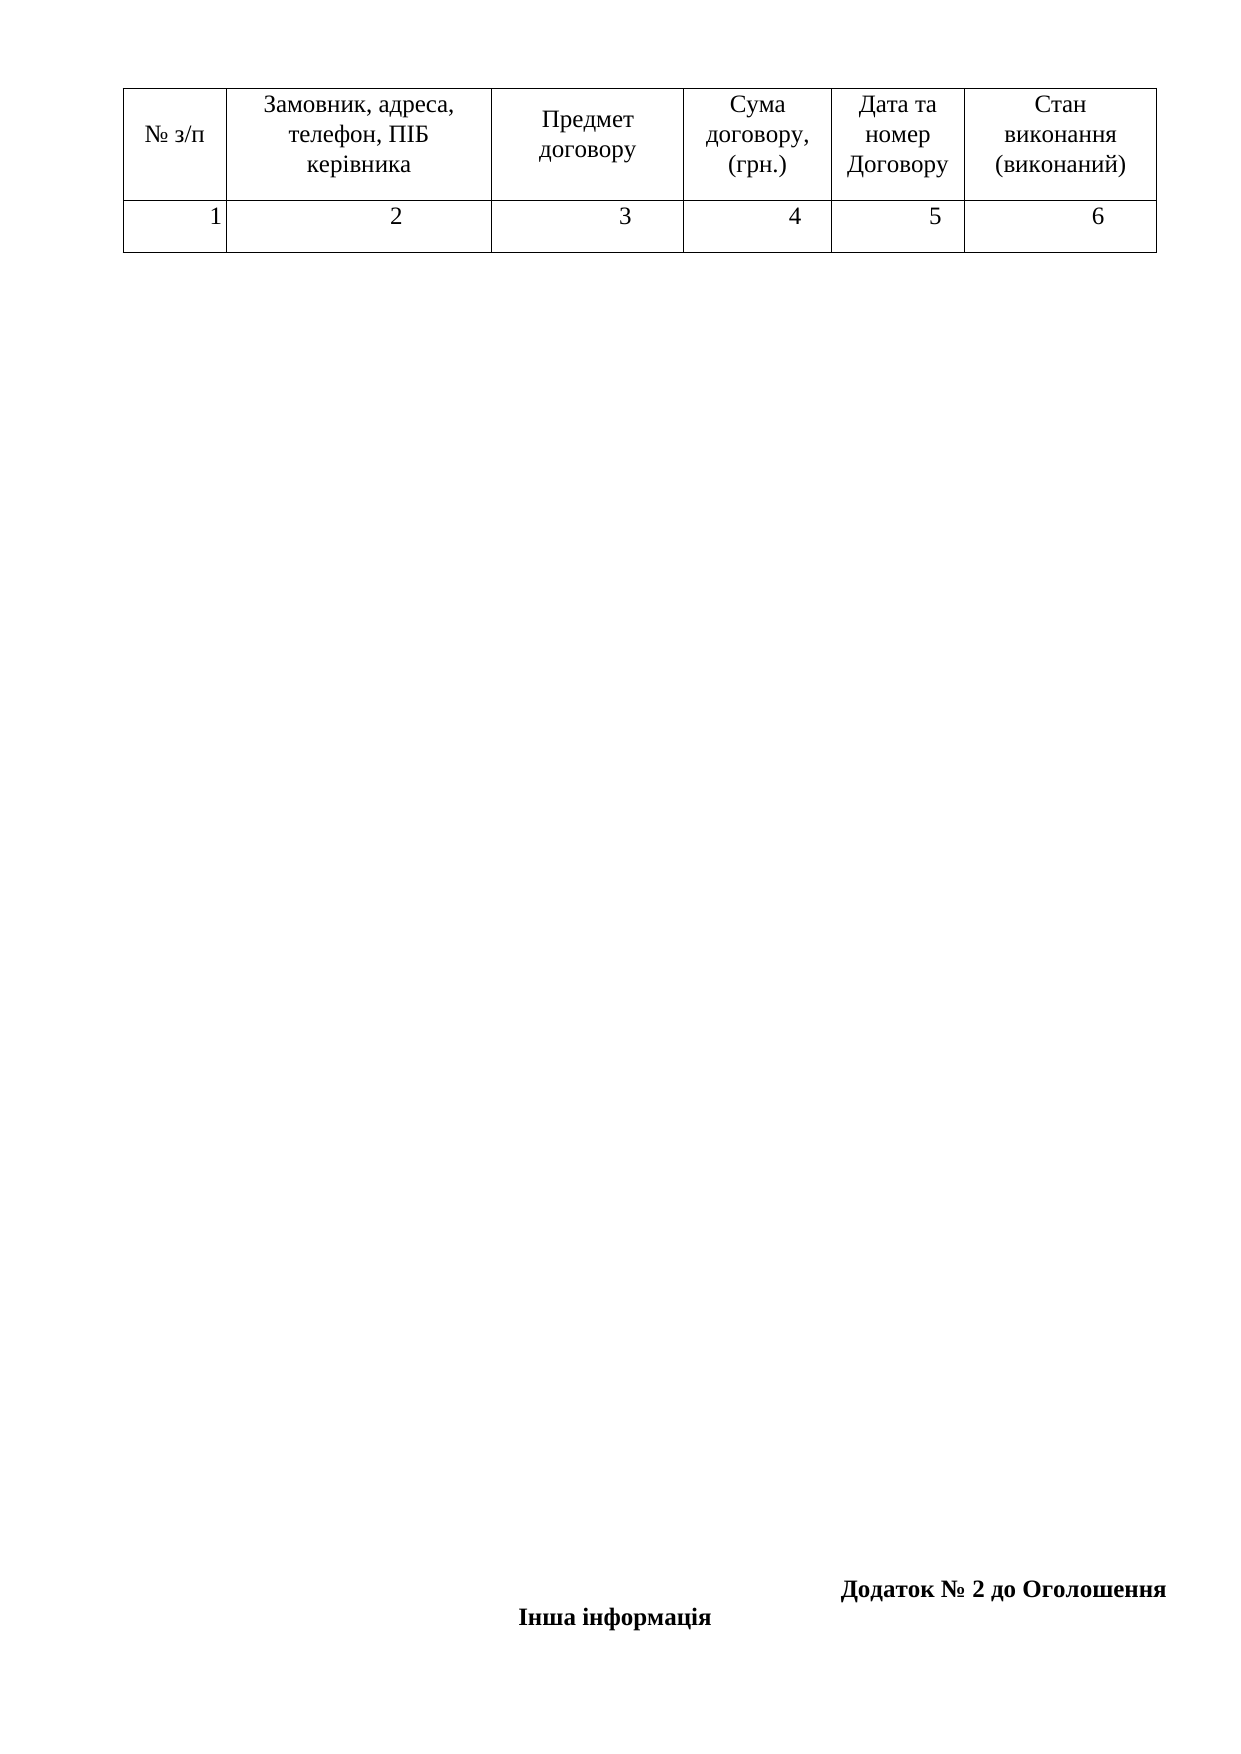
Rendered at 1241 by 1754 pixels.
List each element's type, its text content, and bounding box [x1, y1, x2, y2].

table_header Замовник, адреса, телефон, ПІБ керівника [227, 89, 491, 200]
table_header № з/п [124, 89, 226, 200]
table_cell 6 [965, 201, 1156, 252]
table_cell 5 [832, 201, 964, 252]
text Додаток № 2 до Оголошення [118, 1574, 1167, 1602]
table_header Предмет договору [492, 89, 683, 200]
table_header Дата та номер Договору [832, 89, 964, 200]
table_cell 2 [227, 201, 491, 252]
table_cell 4 [684, 201, 831, 252]
table_header Сума договору, (грн.) [684, 89, 831, 200]
text Інша інформація [118, 1602, 1167, 1631]
table_cell 3 [492, 201, 683, 252]
table_header Стан виконання (виконаний) [965, 89, 1156, 200]
table_cell 1 [124, 201, 226, 252]
